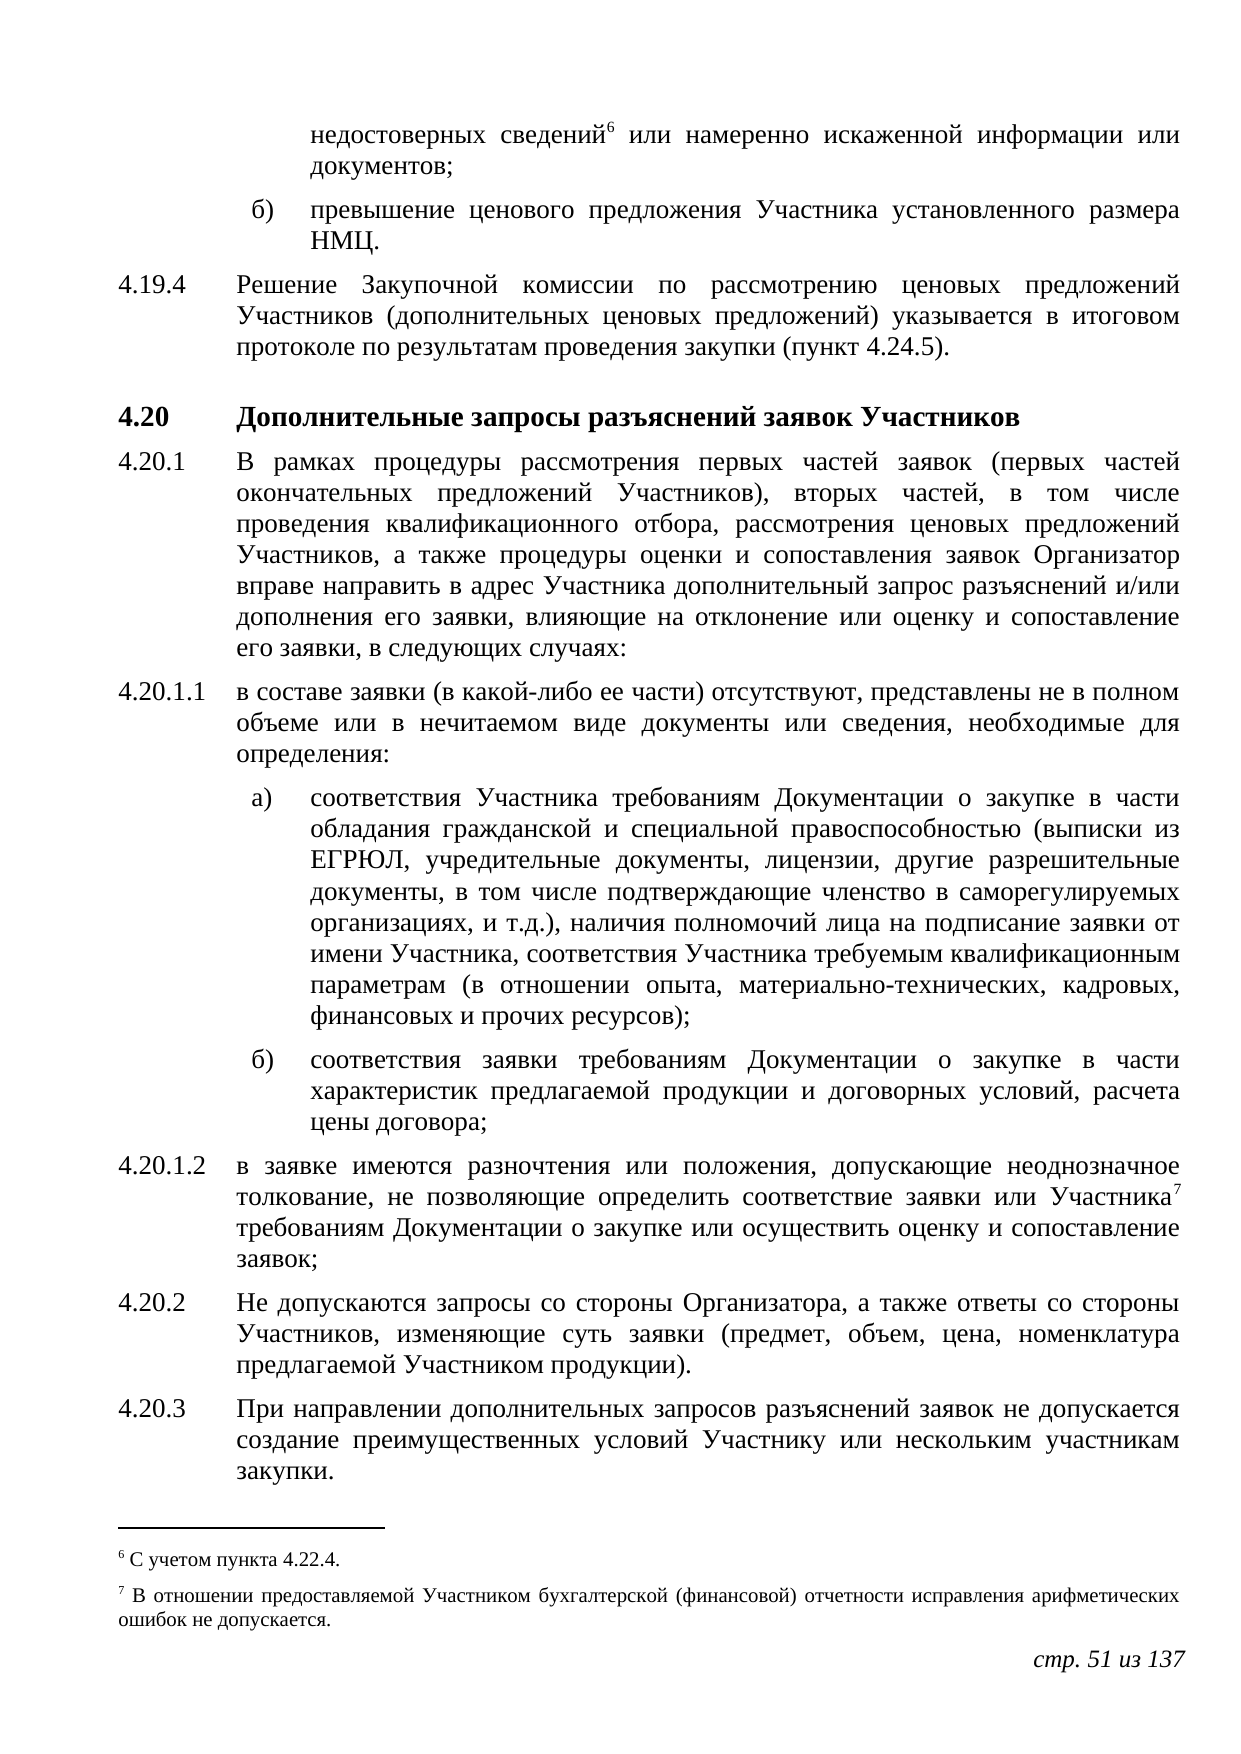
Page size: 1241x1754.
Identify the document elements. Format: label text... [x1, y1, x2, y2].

text соответствия Участника требованиям Документации о закупке в части обладания гражданской и специальной правоспособностью (выписки из ЕГРЮЛ, учредительные документы, лицензии, другие разрешительные документы, в том числе подтверждающие членство в саморегулируемых организациях, и т.д.), наличия полномочий лица на подписание заявки от имени Участника, соответствия Участника требуемым квалификационным параметрам (в отношении опыта, материально-технических, кадровых, финансовых и прочих ресурсов); [251, 781, 1181, 1030]
text превышение ценового предложения Участника установленного размера НМЦ. [251, 193, 1181, 255]
text Решение Закупочной комиссии по рассмотрению ценовых предложений Участников (дополнительных ценовых предложений) указывается в итоговом протоколе по результатам проведения закупки (пункт 4.24.5). [118, 268, 1181, 361]
text Не допускаются запросы со стороны Организатора, а также ответы со стороны Участников, изменяющие суть заявки (предмет, объем, цена, номенклатура предлагаемой Участником продукции). [118, 1286, 1181, 1379]
list в заявке имеются разночтения или положения, допускающие неоднозначное толкование, не позволяющие определить соответствие заявки или Участника требованиям Документации о закупке или осуществить оценку и сопоставление заявок; [118, 1149, 1181, 1273]
text В рамках процедуры рассмотрения первых частей заявок (первых частей окончательных предложений Участников), вторых частей, в том числе проведения квалификационного отбора, рассмотрения ценовых предложений Участников, а также процедуры оценки и сопоставления заявок Организатор вправе направить в адрес Участника дополнительный запрос разъяснений и/или дополнения его заявки, влияющие на отклонение или оценку и сопоставление его заявки, в следующих случаях: [118, 445, 1181, 663]
subtitle Дополнительные запросы разъяснений заявок Участников [118, 399, 1181, 432]
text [251, 118, 1181, 180]
list в составе заявки (в какой-либо ее части) отсутствуют, представлены не в полном объеме или в нечитаемом виде документы или сведения, необходимые для определения: [118, 675, 1181, 769]
text При направлении дополнительных запросов разъяснений заявок не допускается создание преимущественных условий Участнику или нескольким участникам закупки. [118, 1392, 1181, 1485]
text соответствия заявки требованиям Документации о закупке в части характеристик предлагаемой продукции и договорных условий, расчета цены договора; [251, 1043, 1181, 1136]
